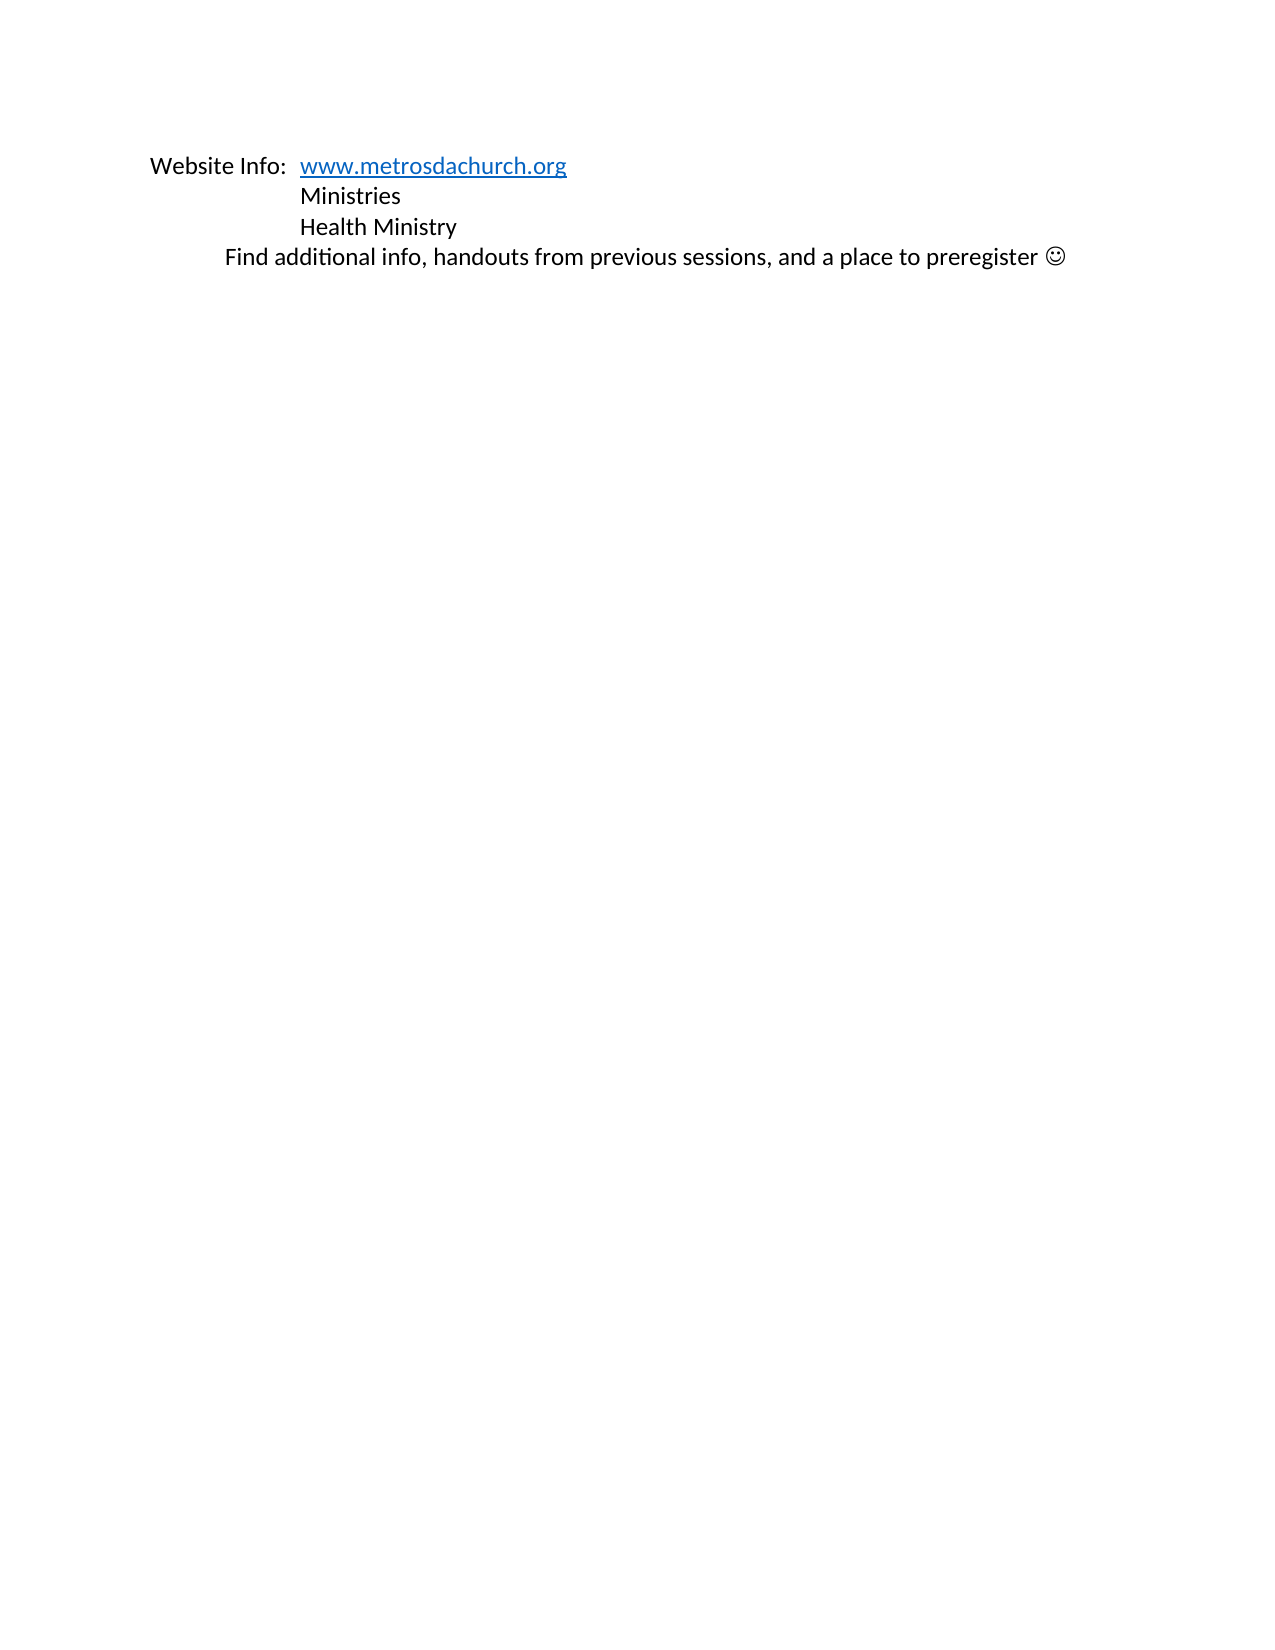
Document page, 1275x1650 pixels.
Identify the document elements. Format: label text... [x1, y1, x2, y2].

text Ministries [150, 181, 1153, 211]
text Find additional info, handouts from previous sessions, and a place to preregister [150, 242, 1153, 272]
text Website Info: www.metrosdachurch.org [150, 150, 1153, 181]
text Health Ministry [150, 211, 1153, 242]
